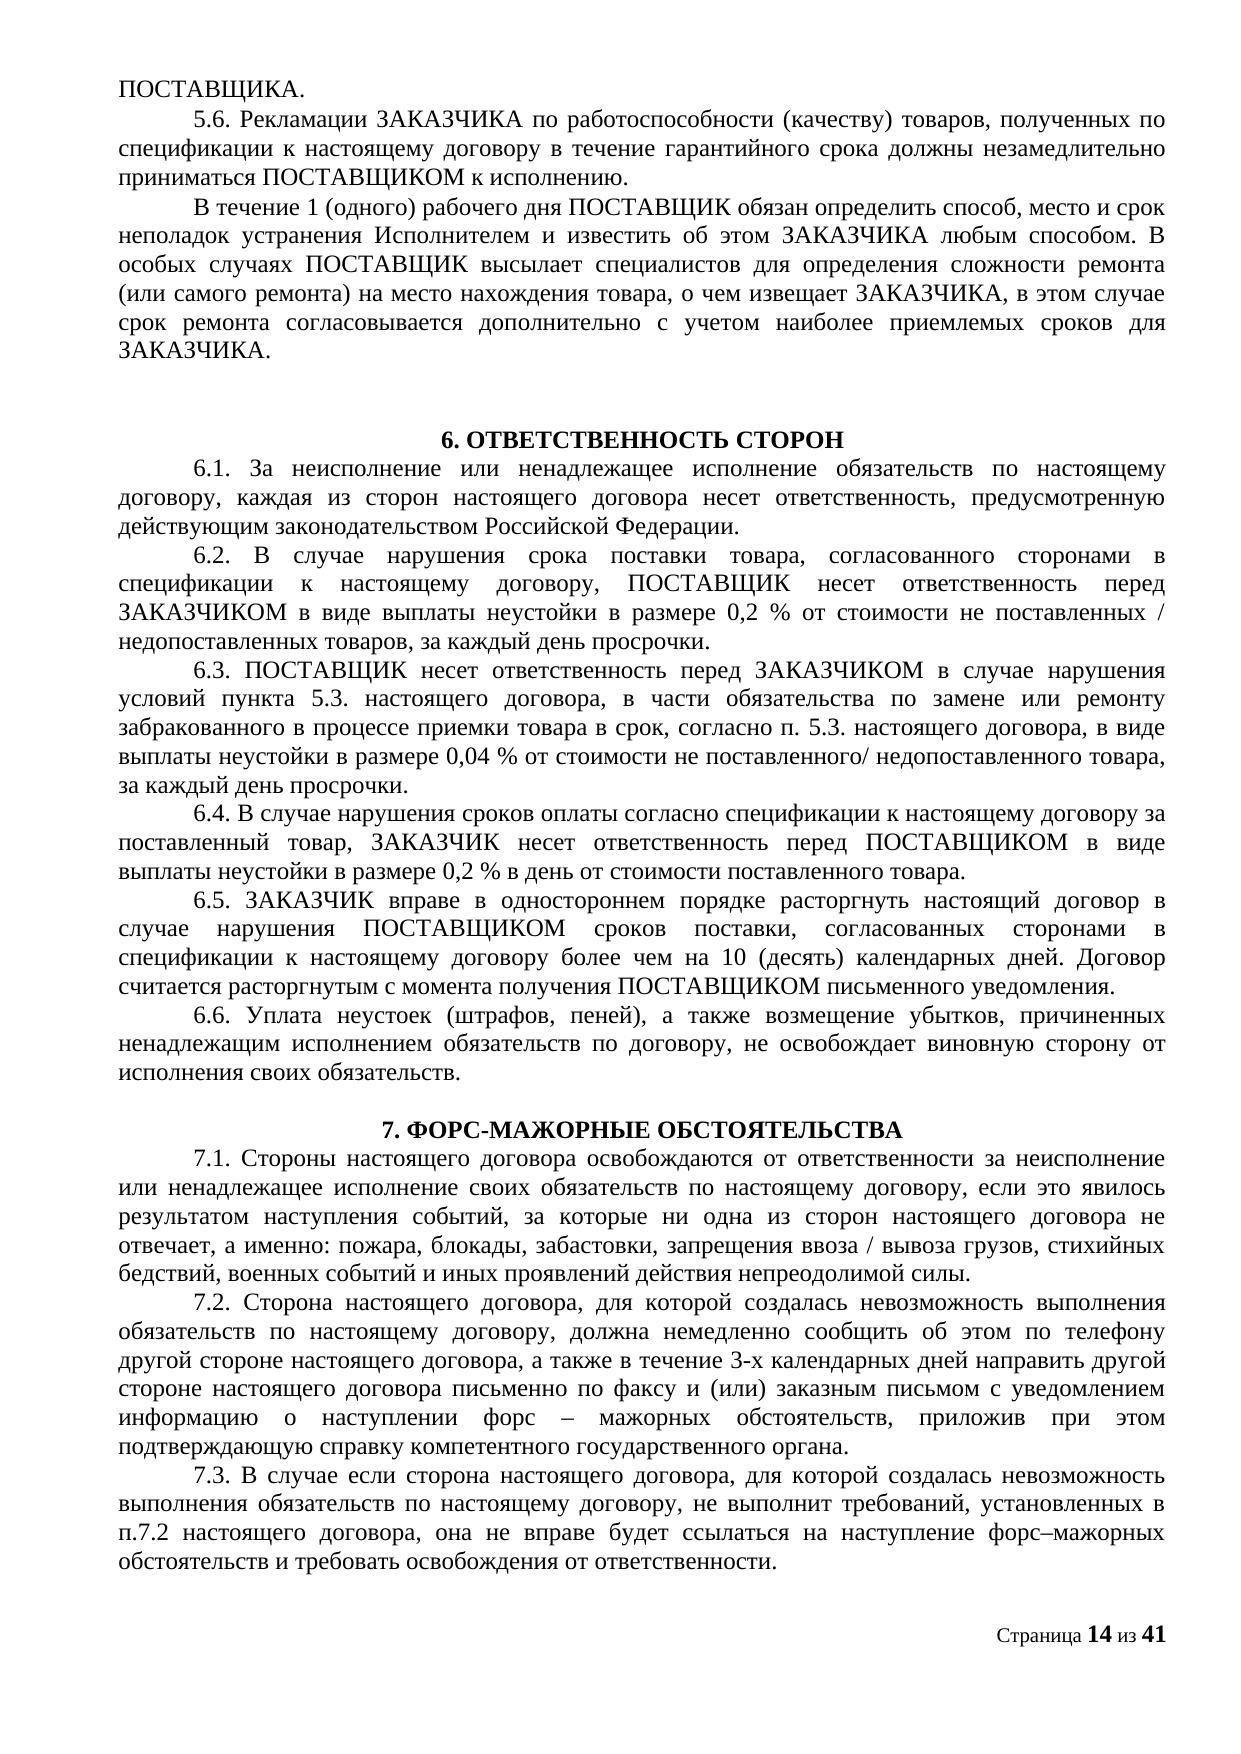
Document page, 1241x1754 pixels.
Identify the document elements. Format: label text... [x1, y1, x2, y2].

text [118, 74, 1167, 103]
text 5.6. Рекламации ЗАКАЗЧИКА по работоспособности (качеству) товаров, полученных по спецификации к настоящему договору в течение гарантийного срока должны незамедлительно приниматься ПОСТАВЩИКОМ к исполнению. [118, 104, 1167, 190]
text 6.1. За неисполнение или ненадлежащее исполнение обязательств по настоящему договору, каждая из сторон настоящего договора несет ответственность, предусмотренную действующим законодательством Российской Федерации. [118, 453, 1167, 540]
text 6.4. В случае нарушения сроков оплаты согласно спецификации к настоящему договору за поставленный товар, ЗАКАЗЧИК несет ответственность перед ПОСТАВЩИКОМ в виде выплаты неустойки в размере 0,2 % в день от стоимости поставленного товара. [118, 798, 1167, 885]
text 7.3. В случае если сторона настоящего договора, для которой создалась невозможность выполнения обязательств по настоящему договору, не выполнит требований, установленных в п.7.2 настоящего договора, она не вправе будет ссылаться на наступление форс–мажорных обстоятельств и требовать освобождения от ответственности. [118, 1460, 1167, 1575]
text 6.2. В случае нарушения срока поставки товара, согласованного сторонами в спецификации к настоящему договору, ПОСТАВЩИК несет ответственность перед ЗАКАЗЧИКОМ в виде выплаты неустойки в размере 0,2 % от стоимости не поставленных / недопоставленных товаров, за каждый день просрочки. [118, 540, 1167, 655]
text 6.6. Уплата неустоек (штрафов, пеней), а также возмещение убытков, причиненных ненадлежащим исполнением обязательств по договору, не освобождает виновную сторону от исполнения своих обязательств. [118, 1000, 1167, 1086]
text 7. ФОРС-МАЖОРНЫЕ ОБСТОЯТЕЛЬСТВА [118, 1115, 1167, 1143]
text 6. ОТВЕТСТВЕННОСТЬ СТОРОН [118, 425, 1167, 453]
text 7.2. Сторона настоящего договора, для которой создалась невозможность выполнения обязательств по настоящему договору, должна немедленно сообщить об этом по телефону другой стороне настоящего договора, а также в течение 3-х календарных дней направить другой стороне настоящего договора письменно по факсу и (или) заказным письмом с уведомлением информацию о наступлении форс – мажорных обстоятельств, приложив при этом подтверждающую справку компетентного государственного органа. [118, 1287, 1167, 1460]
text В течение 1 (одного) рабочего дня ПОСТАВЩИК обязан определить способ, место и срок неполадок устранения Исполнителем и известить об этом ЗАКАЗЧИКА любым способом. В особых случаях ПОСТАВЩИК высылает специалистов для определения сложности ремонта (или самого ремонта) на место нахождения товара, о чем извещает ЗАКАЗЧИКА, в этом случае срок ремонта согласовывается дополнительно с учетом наиболее приемлемых сроков для ЗАКАЗЧИКА. [118, 192, 1167, 364]
text 6.5. ЗАКАЗЧИК вправе в одностороннем порядке расторгнуть настоящий договор в случае нарушения ПОСТАВЩИКОМ сроков поставки, согласованных сторонами в спецификации к настоящему договору более чем на 10 (десять) календарных дней. Договор считается расторгнутым с момента получения ПОСТАВЩИКОМ письменного уведомления. [118, 885, 1167, 1000]
text 6.3. ПОСТАВЩИК несет ответственность перед ЗАКАЗЧИКОМ в случае нарушения условий пункта 5.3. настоящего договора, в части обязательства по замене или ремонту забракованного в процессе приемки товара в срок, согласно п. 5.3. настоящего договора, в виде выплаты неустойки в размере 0,04 % от стоимости не поставленного/ недопоставленного товара, за каждый день просрочки. [118, 655, 1167, 798]
text 7.1. Стороны настоящего договора освобождаются от ответственности за неисполнение или ненадлежащее исполнение своих обязательств по настоящему договору, если это явилось результатом наступления событий, за которые ни одна из сторон настоящего договора не отвечает, а именно: пожара, блокады, забастовки, запрещения ввоза / вывоза грузов, стихийных бедствий, военных событий и иных проявлений действия непреодолимой силы. [118, 1143, 1167, 1287]
